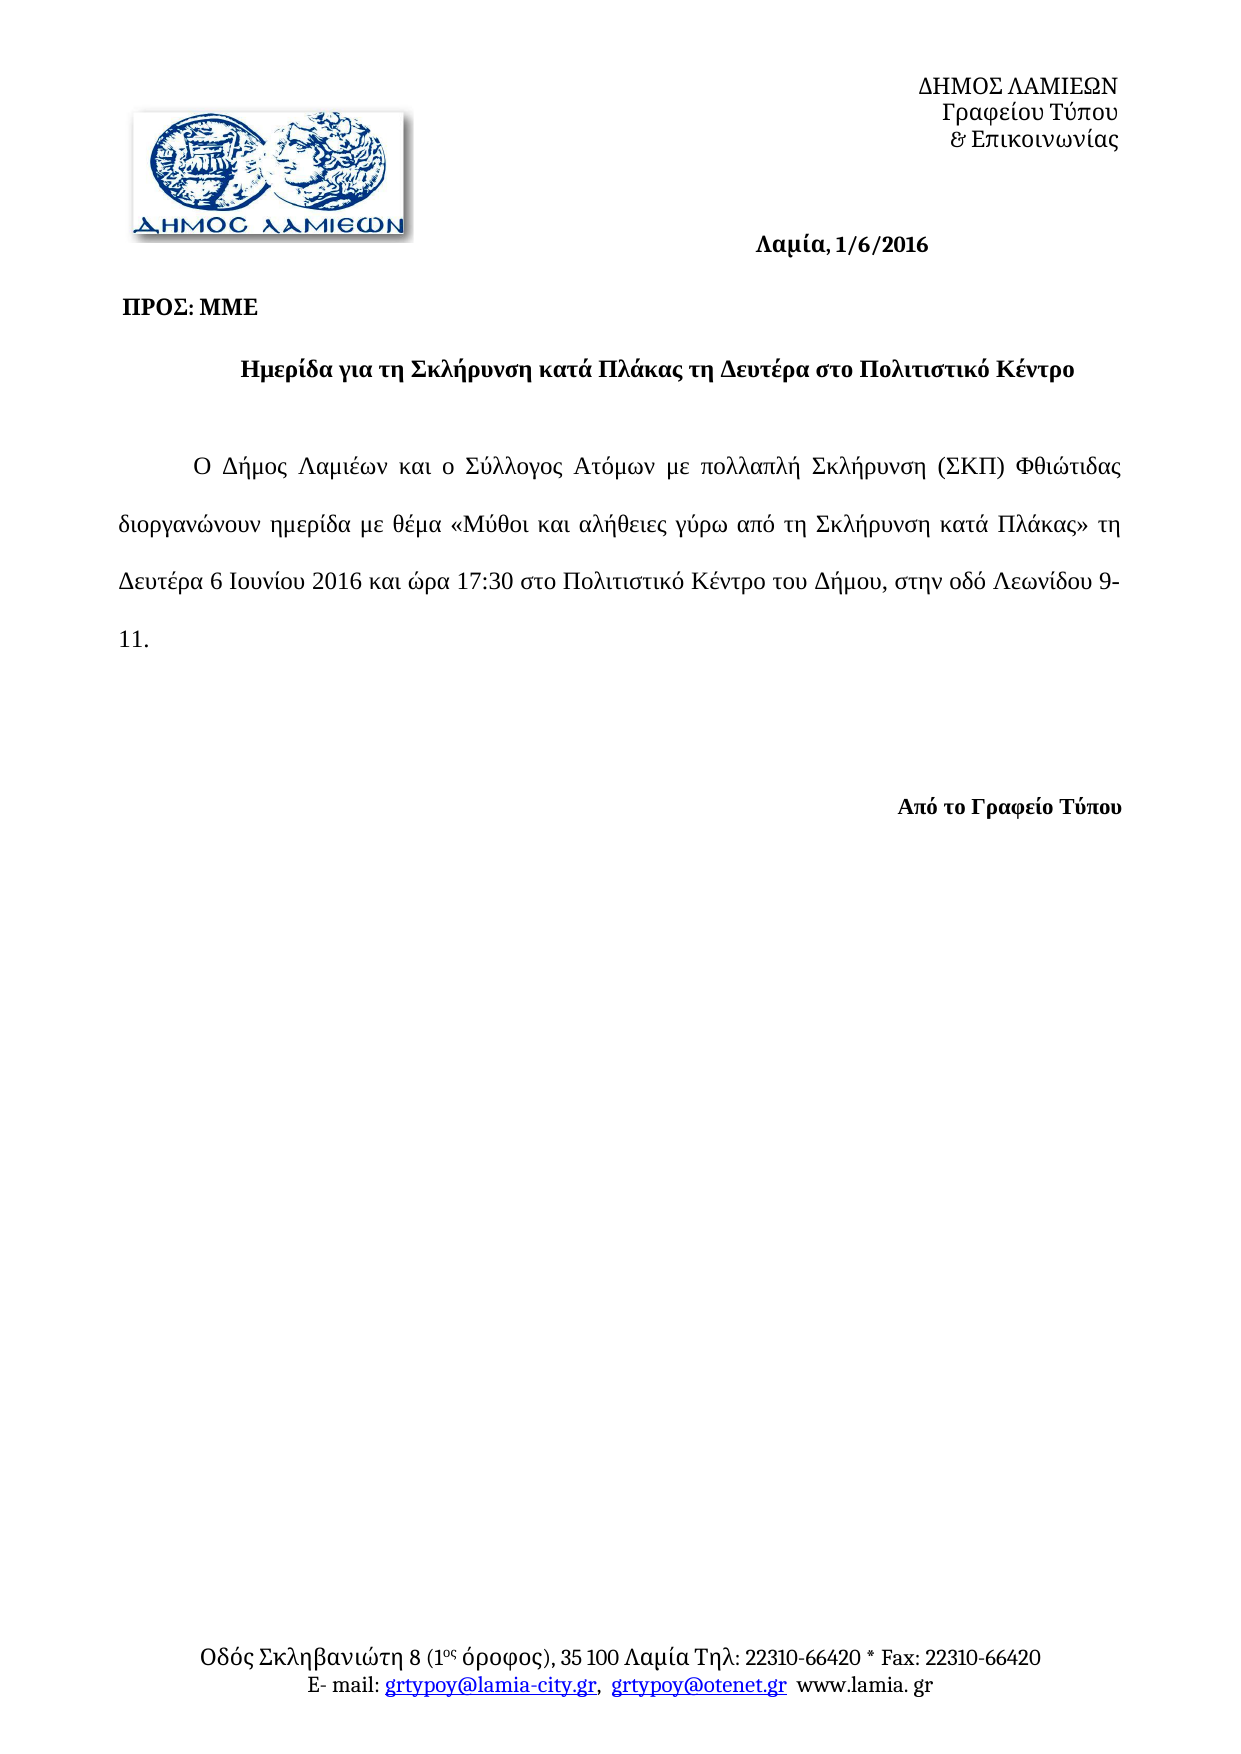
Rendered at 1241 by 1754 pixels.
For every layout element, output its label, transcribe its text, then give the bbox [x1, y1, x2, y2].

table_header ΔΗΜΟΣ ΛΑΜΙΕΩΝ Γραφείου Τύπου & Επικοινωνίας Λαμία, 1/6/2016 [555, 74, 1129, 321]
table_header ΠΡΟΣ: ΜΜΕ [111, 74, 554, 321]
text Από το Γραφείο Τύπου [118, 793, 1122, 820]
text Ημερίδα για τη Σκλήρυνση κατά Πλάκας τη Δευτέρα στο Πολιτιστικό Κέντρο [118, 354, 1122, 383]
picture [122, 100, 414, 243]
text Ο Δήμος Λαμιέων και ο Σύλλογος Ατόμων με πολλαπλή Σκλήρυνση (ΣΚΠ) Φθιώτιδας διοργανώνουν ημερίδα με θέμα «Μύθοι και αλήθειες γύρω από τη Σκλήρυνση κατά Πλάκας» τη Δευτέρα 6 Ιουνίου 2016 και ώρα 17:30 στο Πολιτιστικό Κέντρο του Δήμου, στην οδό Λεωνίδου 9- 11. [118, 451, 1122, 653]
